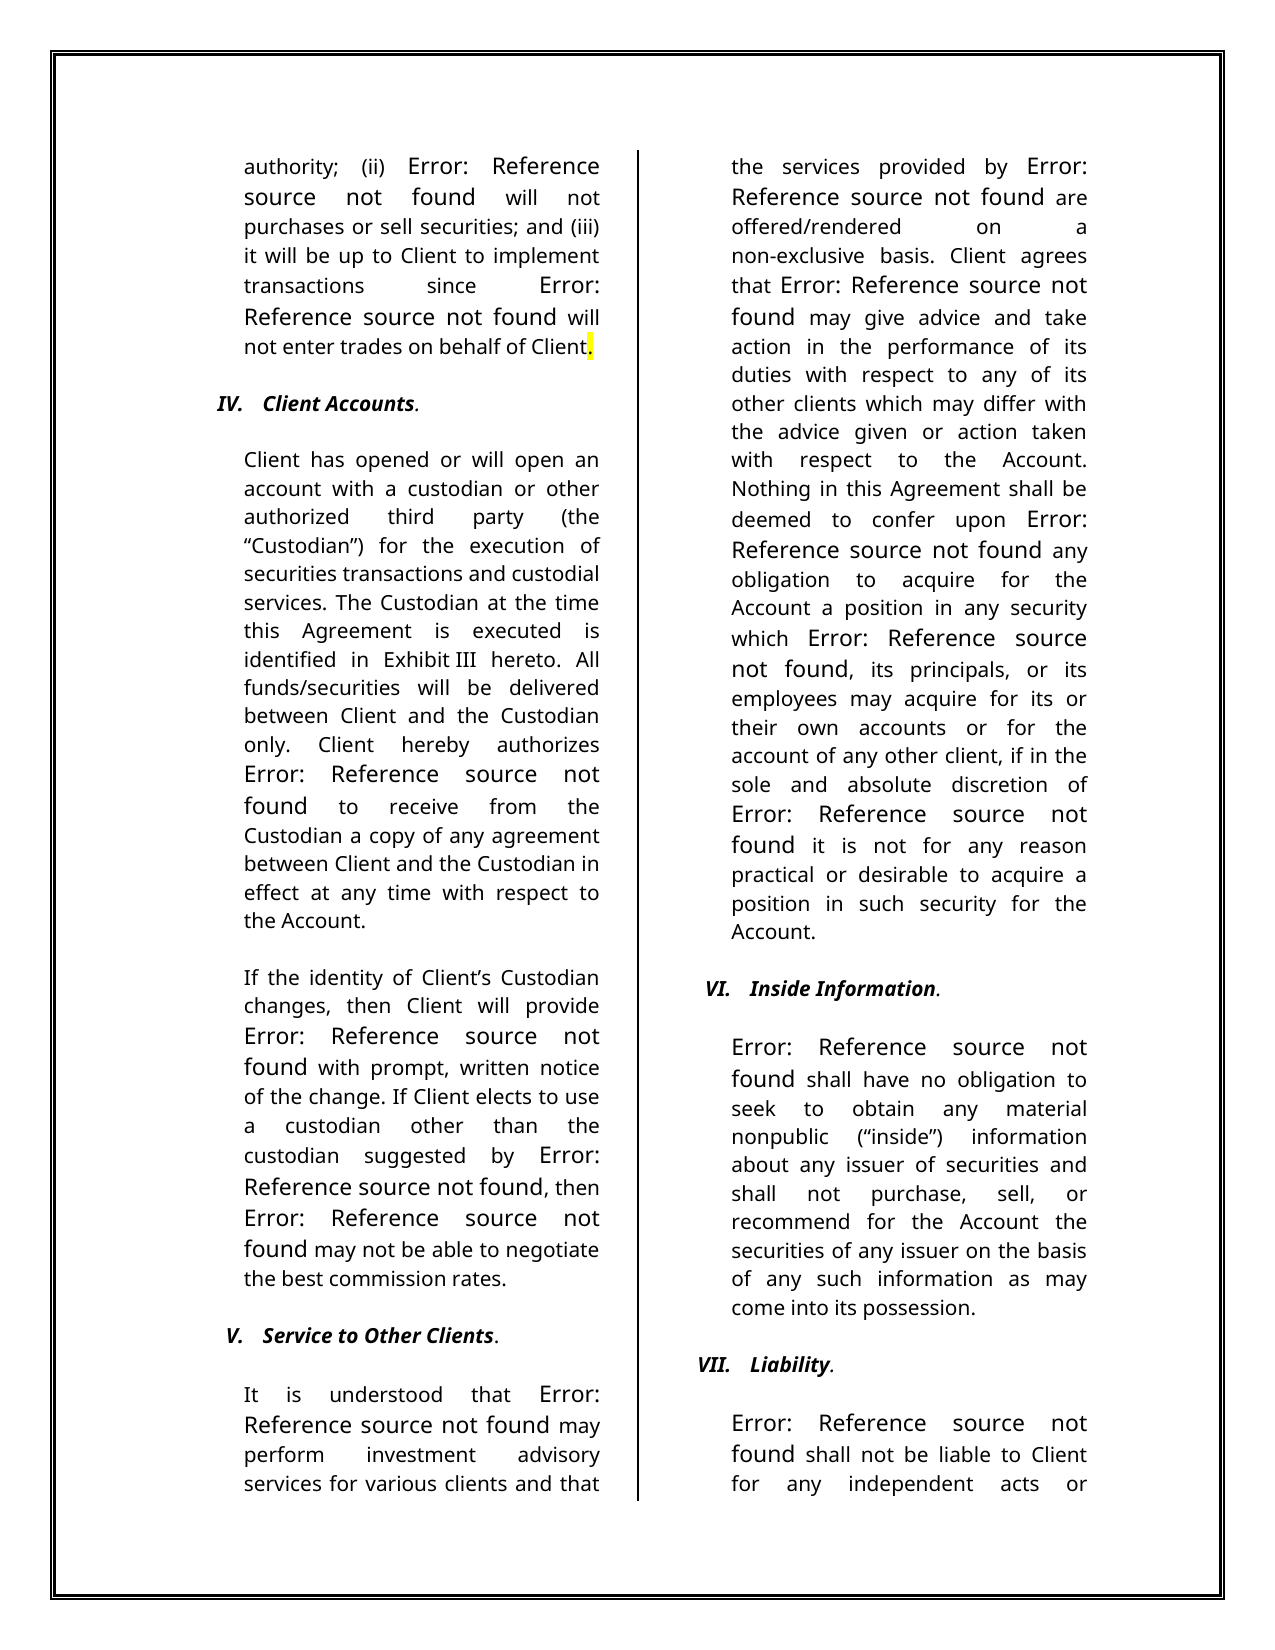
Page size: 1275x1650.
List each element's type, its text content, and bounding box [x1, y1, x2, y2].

list Liability. [731, 1350, 1087, 1378]
list Client Accounts. [244, 389, 600, 417]
list Service to Other Clients. [244, 1321, 600, 1350]
list Inside Information. [731, 974, 1087, 1003]
